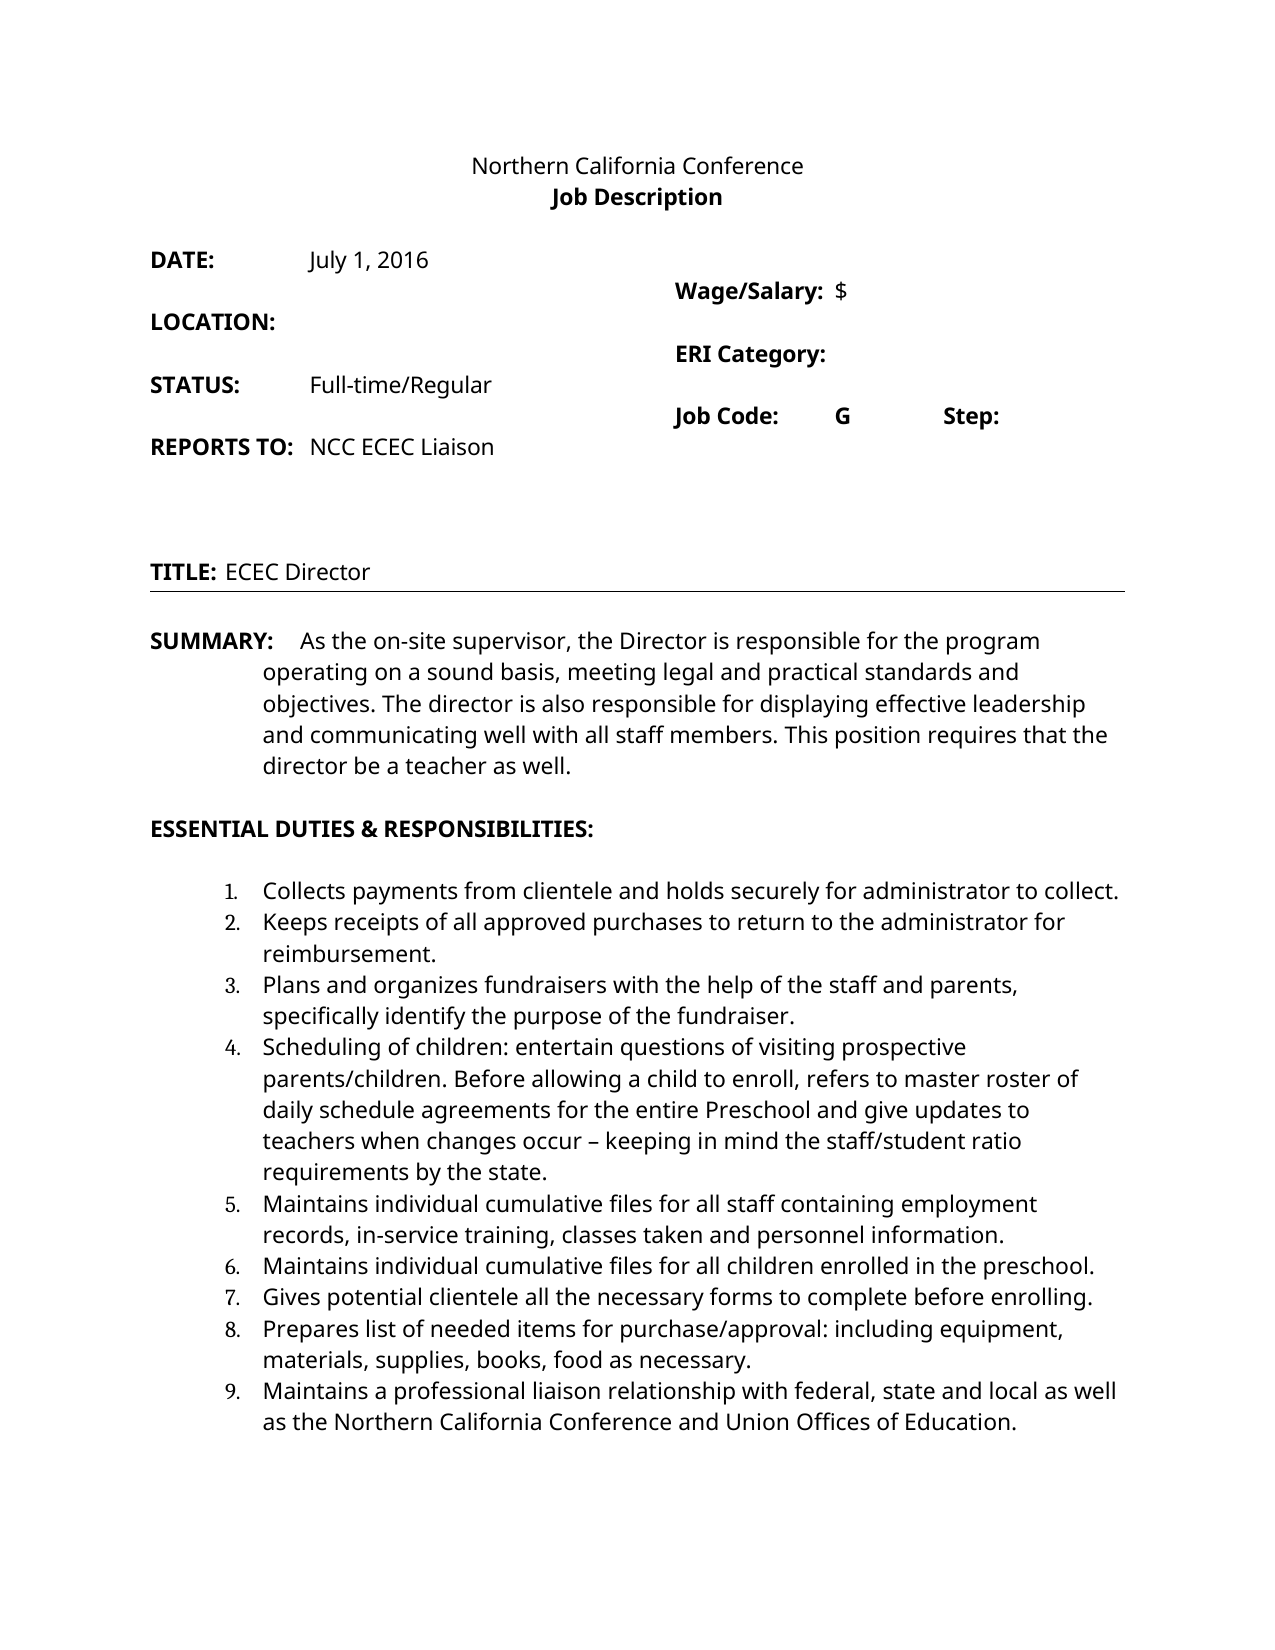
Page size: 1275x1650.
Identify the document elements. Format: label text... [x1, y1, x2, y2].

list Plans and organizes fundraisers with the help of the staff and parents, specifically identify the purpose of the fundraiser. [225, 969, 1125, 1031]
text REPORTS TO: NCC ECEC Liaison [150, 431, 600, 462]
text TITLE: ECEC Director [150, 556, 600, 587]
list Collects payments from clientele and holds securely for administrator to collect. [225, 875, 1125, 906]
list Keeps receipts of all approved purchases to return to the administrator for reimbursement. [225, 906, 1125, 969]
list Maintains a professional liaison relationship with federal, state and local as well as the Northern California Conference and Union Offices of Education. [225, 1375, 1125, 1437]
text ESSENTIAL DUTIES & RESPONSIBILITIES: [150, 812, 1125, 844]
list Prepares list of needed items for purchase/approval: including equipment, materials, supplies, books, food as necessary. [225, 1312, 1125, 1375]
text DATE: July 1, 2016 [150, 244, 600, 275]
text LOCATION: [150, 306, 600, 337]
text Northern California Conference [150, 150, 1125, 181]
list Maintains individual cumulative files for all children enrolled in the preschool. [225, 1250, 1125, 1281]
text STATUS: Full-time/Regular [150, 369, 600, 400]
text SUMMARY: As the on-site supervisor, the Director is responsible for the program operating on a sound basis, meeting legal and practical standards and objectives. The director is also responsible for displaying effective leadership and communicating well with all staff members. This position requires that the director be a teacher as well. [150, 625, 1125, 781]
list Scheduling of children: entertain questions of visiting prospective parents/children. Before allowing a child to enroll, refers to master roster of daily schedule agreements for the entire Preschool and give updates to teachers when changes occur – keeping in mind the staff/student ratio requirements by the state. [225, 1031, 1125, 1187]
text Wage/Salary: $ [675, 275, 1125, 306]
list Gives potential clientele all the necessary forms to complete before enrolling. [225, 1281, 1125, 1312]
text ERI Category: [675, 337, 1125, 369]
list Maintains individual cumulative files for all staff containing employment records, in-service training, classes taken and personnel information. [225, 1187, 1125, 1250]
text Job Code: G Step: [675, 400, 1125, 494]
text Job Description [150, 181, 1125, 212]
